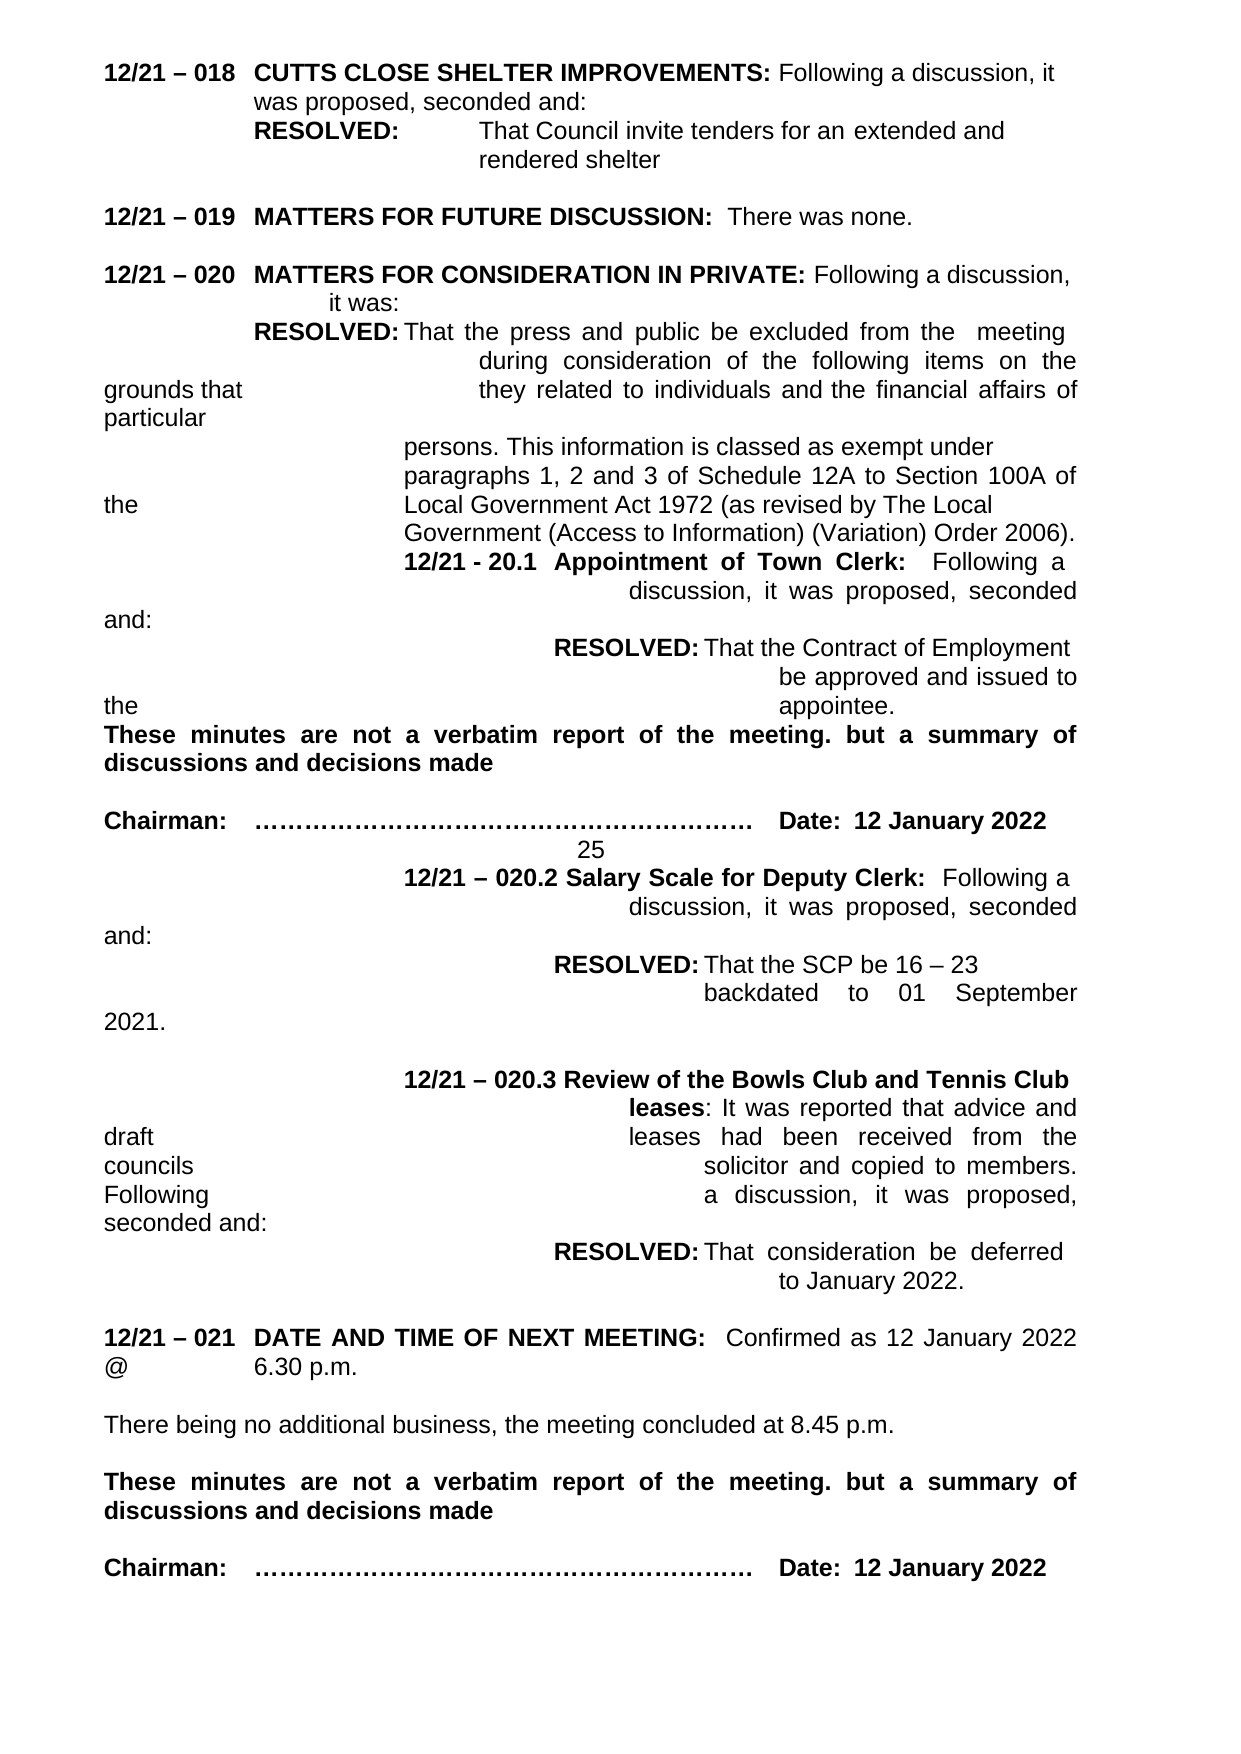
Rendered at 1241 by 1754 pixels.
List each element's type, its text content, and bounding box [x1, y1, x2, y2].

text 12/21 – 018 CUTTS CLOSE SHELTER IMPROVEMENTS: Following a discussion, it was proposed, seconded and: [103, 58, 1078, 116]
text Chairman: …………………………………………………… Date: 12 January 2022 [103, 1553, 1078, 1582]
text These minutes are not a verbatim report of the meeting. but a summary of discussions and decisions made [103, 719, 1078, 777]
text 12/21 – 020 MATTERS FOR CONSIDERATION IN PRIVATE: Following a discussion, it was: [103, 259, 1078, 317]
text 25 [103, 834, 1078, 863]
text These minutes are not a verbatim report of the meeting. but a summary of discussions and decisions made [103, 1467, 1078, 1524]
text 12/21 - 20.1 Appointment of Town Clerk: Following a discussion, it was proposed, seconded and: [103, 547, 1078, 633]
text Chairman: …………………………………………………… Date: 12 January 2022 [103, 806, 1078, 834]
text RESOLVED: That Council invite tenders for an extended and rendered shelter [103, 116, 1078, 173]
text RESOLVED: That the SCP be 16 – 23 backdated to 01 September 2021. [103, 949, 1078, 1036]
text 12/21 – 021 DATE AND TIME OF NEXT MEETING: Confirmed as 12 January 2022 @ 6.30 p.m. [103, 1323, 1078, 1381]
text persons. This information is classed as exempt under paragraphs 1, 2 and 3 of Schedule 12A to Section 100A of the Local Government Act 1972 (as revised by The Local Government (Access to Information) (Variation) Order 2006). [103, 432, 1078, 547]
text RESOLVED: That consideration be deferred to January 2022. [103, 1237, 1078, 1294]
text There being no additional business, the meeting concluded at 8.45 p.m. [103, 1409, 1078, 1438]
text 12/21 – 020.2 Salary Scale for Deputy Clerk: Following a discussion, it was proposed, seconded and: [103, 863, 1078, 949]
text 12/21 – 019 MATTERS FOR FUTURE DISCUSSION: There was none. [103, 202, 1078, 231]
text 12/21 – 020.3 Review of the Bowls Club and Tennis Club leases: It was reported that advice and draft leases had been received from the councils solicitor and copied to members. Following a discussion, it was proposed, seconded and: [103, 1064, 1078, 1237]
text RESOLVED: That the press and public be excluded from the meeting during consideration of the following items on the grounds that they related to individuals and the financial affairs of particular [103, 317, 1078, 432]
text RESOLVED: That the Contract of Employment be approved and issued to the appointee. [103, 633, 1078, 719]
